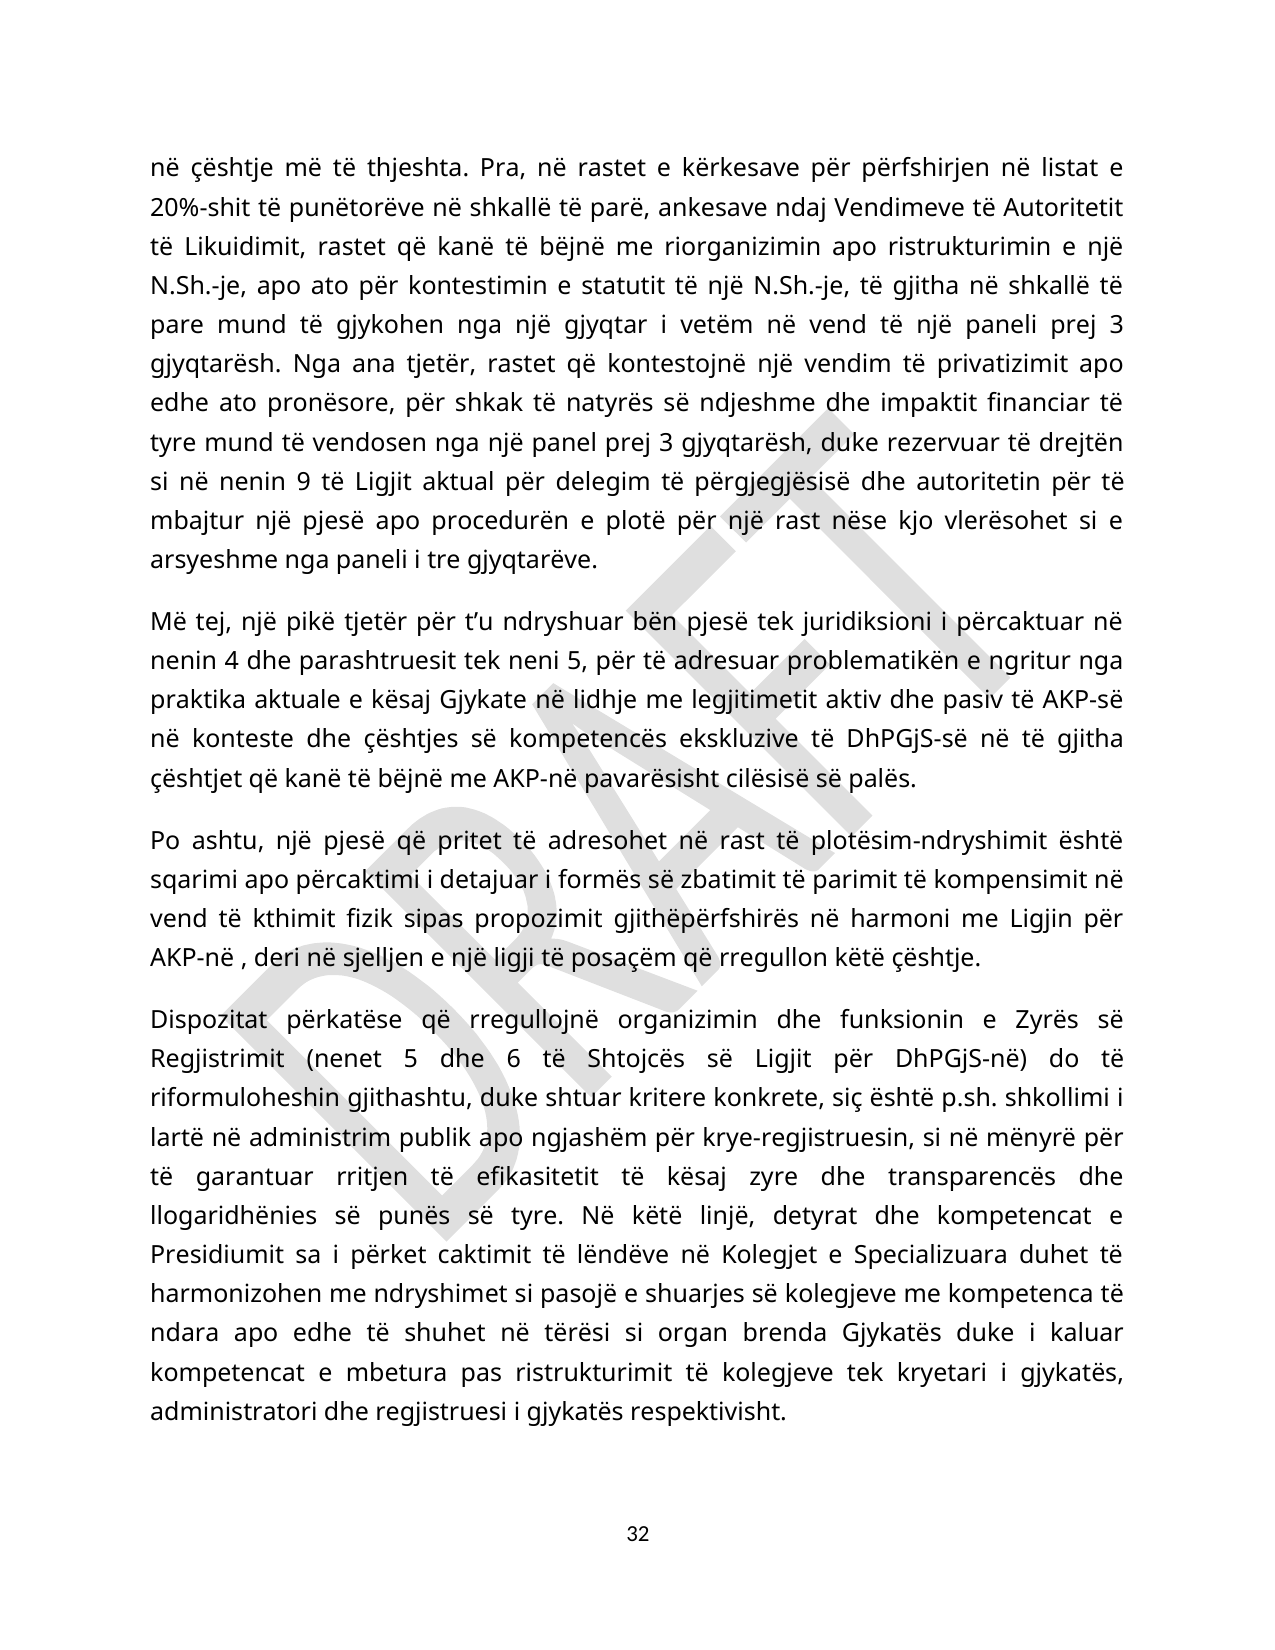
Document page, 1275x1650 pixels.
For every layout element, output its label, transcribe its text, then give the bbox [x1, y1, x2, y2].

text Më tej, një pikë tjetër për t’u ndryshuar bën pjesë tek juridiksioni i përcaktuar në nenin 4 dhe parashtruesit tek neni 5, për të adresuar problematikën e ngritur nga praktika aktuale e kësaj Gjykate në lidhje me legjitimetit aktiv dhe pasiv të AKP-së në konteste dhe çështjes së kompetencës ekskluzive të DhPGjS-së në të gjitha çështjet që kanë të bëjnë me AKP-në pavarësisht cilësisë së palës. [150, 604, 1125, 794]
text Dispozitat përkatëse që rregullojnë organizimin dhe funksionin e Zyrës së Regjistrimit (nenet 5 dhe 6 të Shtojcës së Ligjit për DhPGjS-në) do të riformuloheshin gjithashtu, duke shtuar kritere konkrete, siç është p.sh. shkollimi i lartë në administrim publik apo ngjashëm për krye-regjistruesin, si në mënyrë për të garantuar rritjen të efikasitetit të kësaj zyre dhe transparencës dhe llogaridhënies së punës së tyre. Në këtë linjë, detyrat dhe kompetencat e Presidiumit sa i përket caktimit të lëndëve në Kolegjet e Specializuara duhet të harmonizohen me ndryshimet si pasojë e shuarjes së kolegjeve me kompetenca të ndara apo edhe të shuhet në tërësi si organ brenda Gjykatës duke i kaluar kompetencat e mbetura pas ristrukturimit të kolegjeve tek kryetari i gjykatës, administratori dhe regjistruesi i gjykatës respektivisht. [150, 1002, 1125, 1427]
text Po ashtu, një pjesë që pritet të adresohet në rast të plotësim-ndryshimit është sqarimi apo përcaktimi i detajuar i formës së zbatimit të parimit të kompensimit në vend të kthimit fizik sipas propozimit gjithëpërfshirës në harmoni me Ligjin për AKP-në , deri në sjelljen e një ligji të posaçëm që rregullon këtë çështje. [150, 822, 1125, 974]
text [150, 150, 1125, 576]
